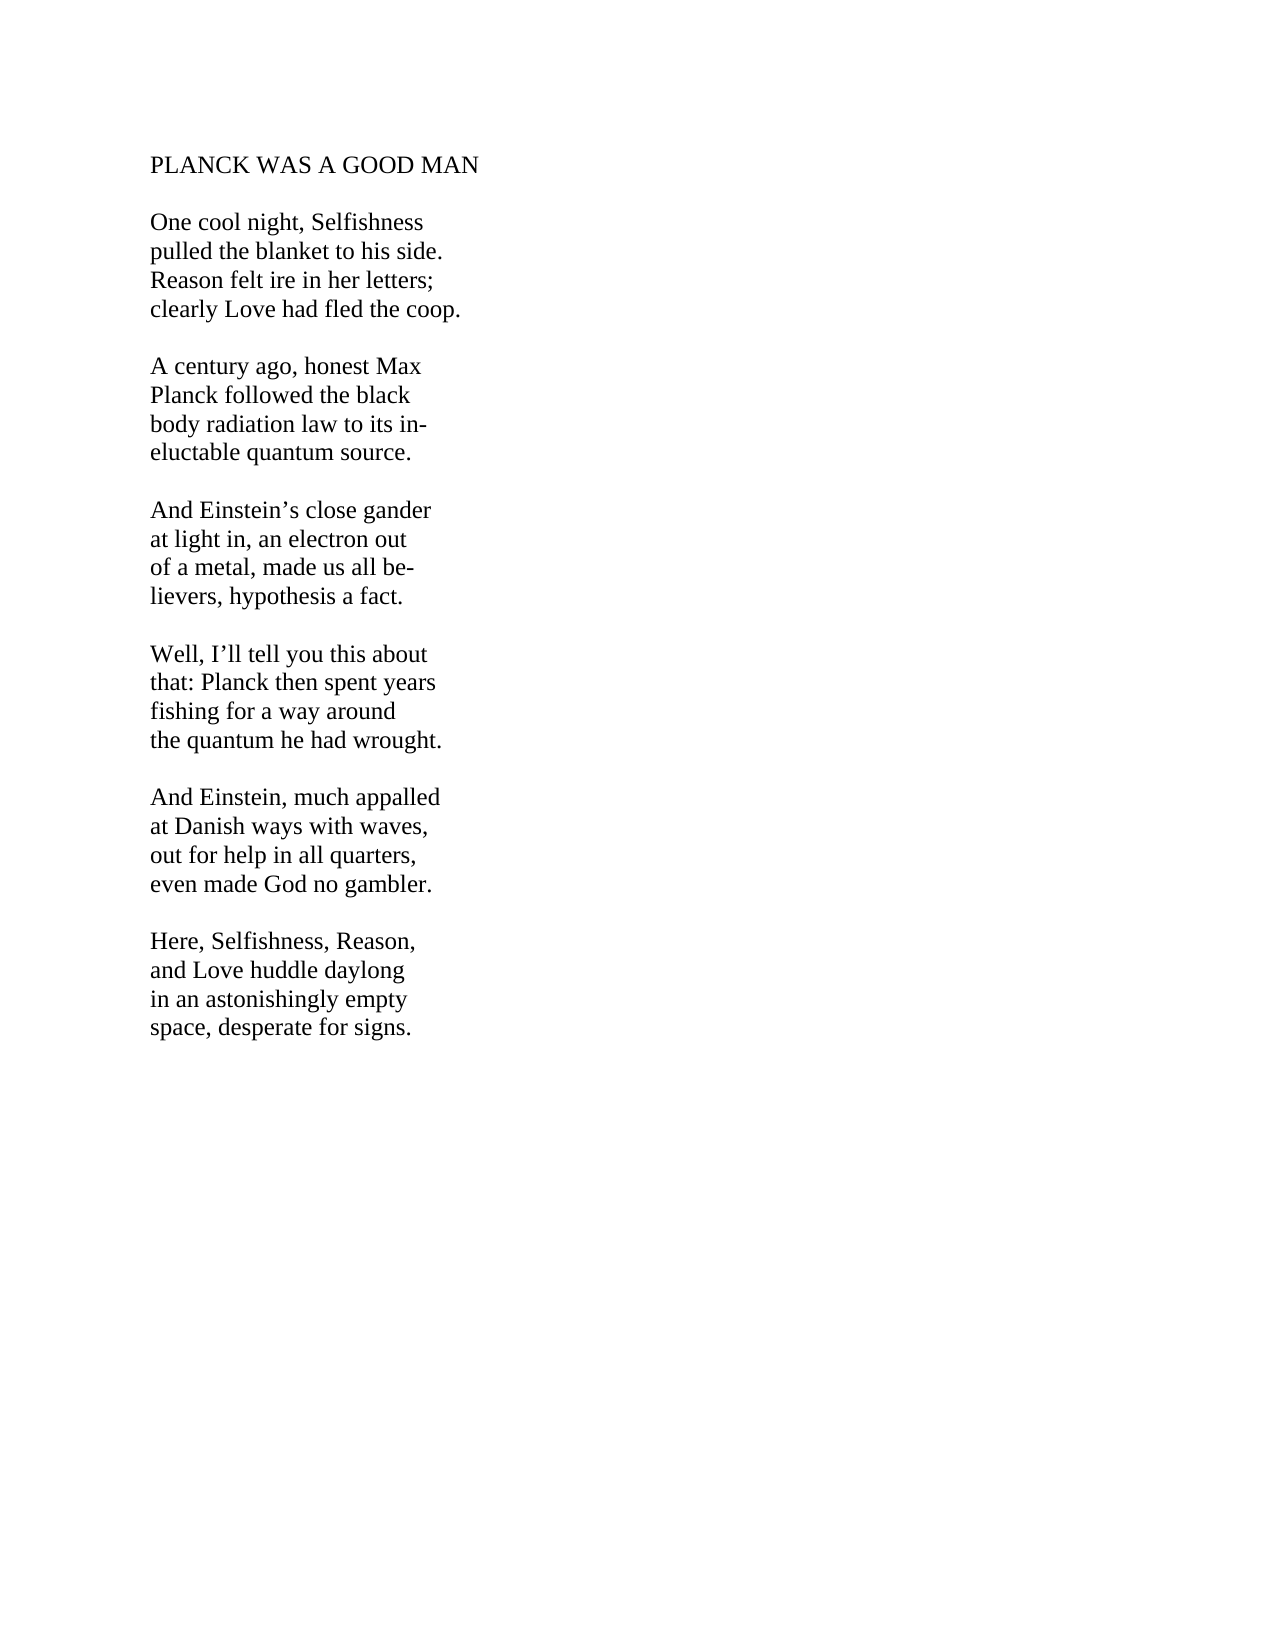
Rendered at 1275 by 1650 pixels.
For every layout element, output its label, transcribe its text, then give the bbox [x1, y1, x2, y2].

list PLANCK WAS A GOOD MAN [150, 150, 1200, 179]
list pulled the blanket to his side. [150, 236, 1200, 265]
list space, desperate for signs. [150, 1012, 1200, 1041]
list And Einstein, much appalled [150, 782, 1200, 811]
list even made God no gambler. [150, 869, 1200, 897]
list body radiation law to its in- [150, 409, 1200, 437]
list that: Planck then spent years [150, 667, 1200, 696]
list in an astonishingly empty [150, 984, 1200, 1012]
list eluctable quantum source. [150, 437, 1200, 466]
list clearly Love had fled the coop. [150, 294, 1200, 322]
list the quantum he had wrought. [150, 725, 1200, 754]
list of a metal, made us all be- [150, 552, 1200, 581]
list Well, I’ll tell you this about [150, 639, 1200, 667]
list A century ago, honest Max [150, 351, 1200, 380]
list And Einstein’s close gander [150, 495, 1200, 524]
list and Love huddle daylong [150, 955, 1200, 984]
list at light in, an electron out [150, 524, 1200, 552]
list at Danish ways with waves, [150, 811, 1200, 840]
list Reason felt ire in her letters; [150, 265, 1200, 294]
list Planck followed the black [150, 380, 1200, 409]
list One cool night, Selfishness [150, 207, 1200, 236]
list out for help in all quarters, [150, 840, 1200, 869]
list fishing for a way around [150, 696, 1200, 725]
list lievers, hypothesis a fact. [150, 581, 1200, 610]
list Here, Selfishness, Reason, [150, 926, 1200, 955]
